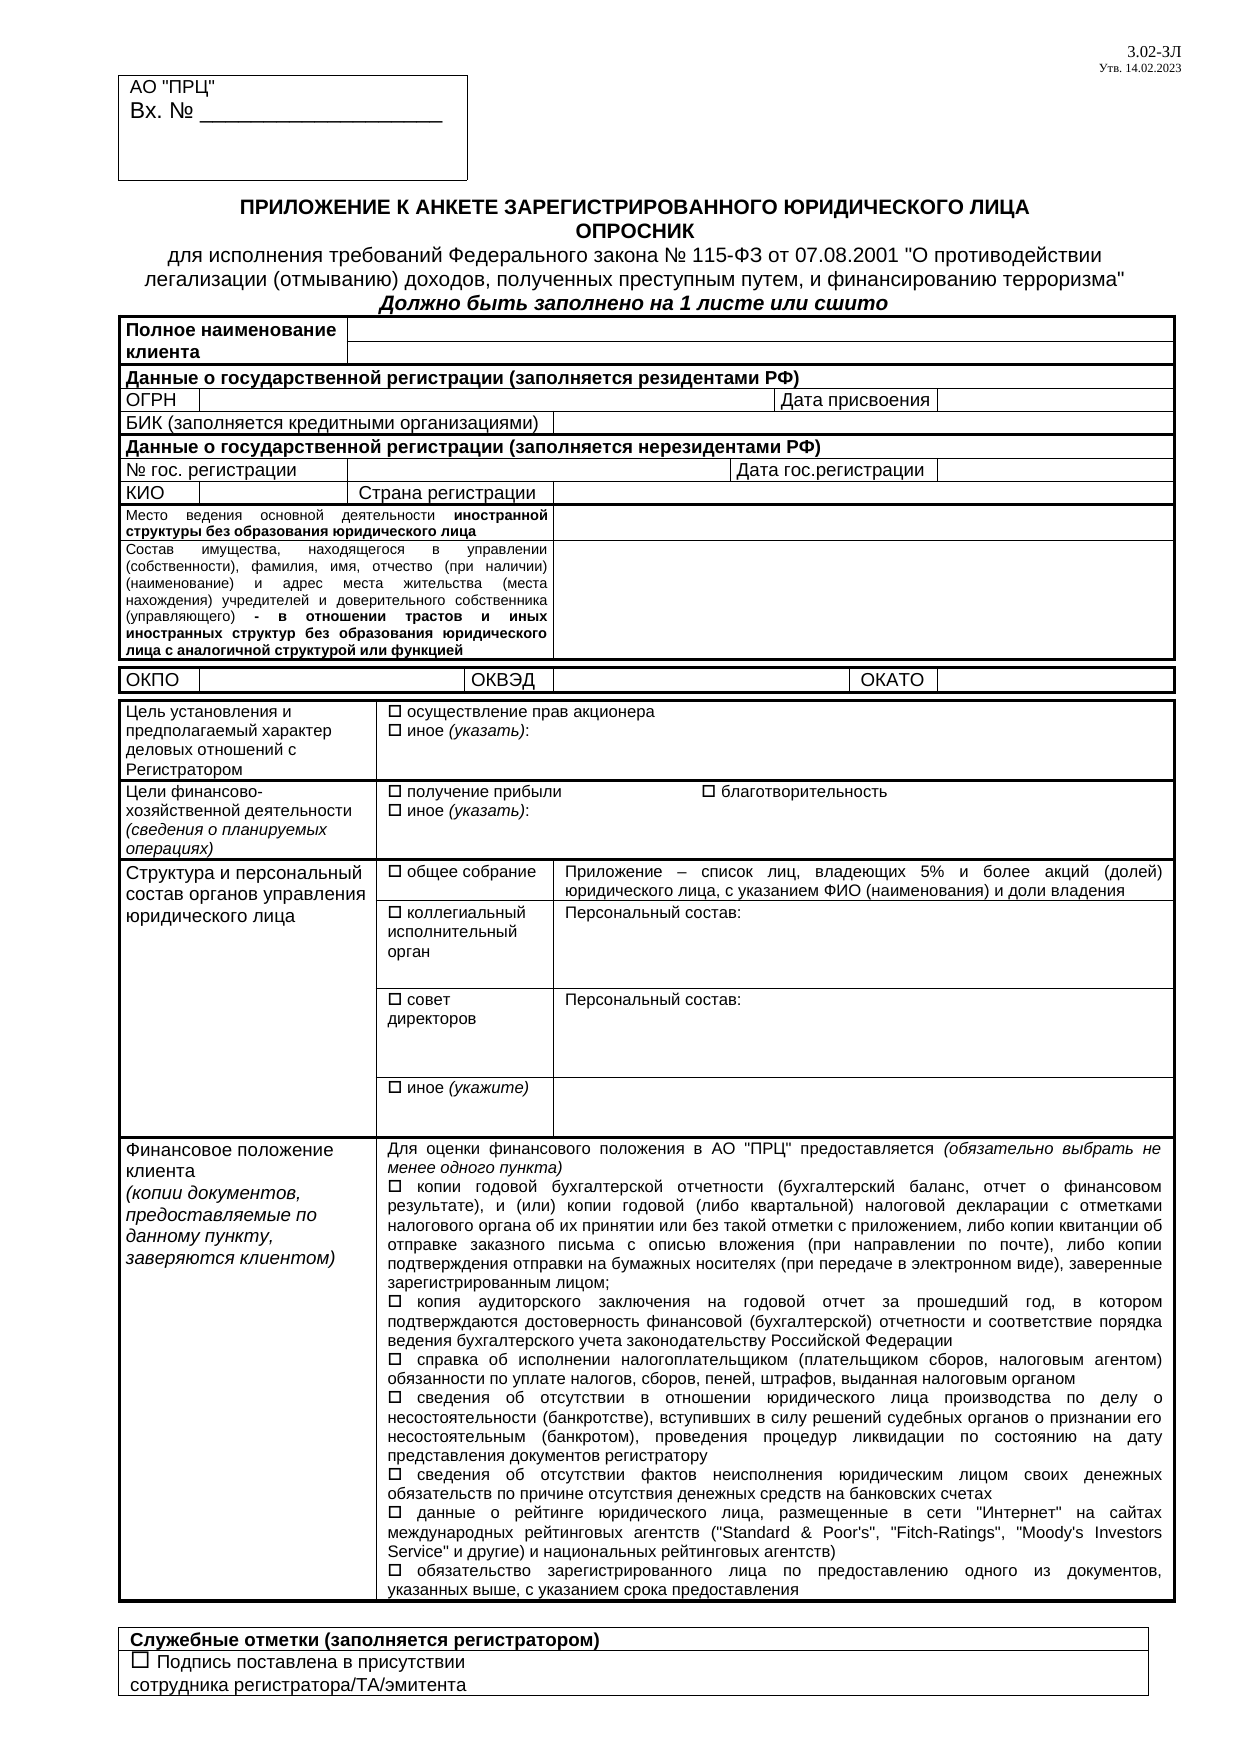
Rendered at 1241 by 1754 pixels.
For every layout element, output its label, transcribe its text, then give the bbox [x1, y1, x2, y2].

table_cell Приложение – список лиц, владеющих 5% и более акций (долей) юридического лица, с указанием ФИО (наименования) и доли владения [554, 861, 1173, 900]
table_cell Цель установления и предполагаемый характер деловых отношений с Регистратором [121, 702, 376, 778]
table_cell осуществление прав акционера иное (указать): [377, 702, 1173, 778]
table_cell [554, 541, 1173, 658]
table_cell [348, 342, 1173, 363]
table_cell Персональный состав: [554, 901, 1173, 988]
text ОПРОСНИК [118, 219, 1152, 243]
table_cell [938, 669, 1173, 691]
table_header [348, 318, 1173, 341]
table_cell [554, 1078, 1173, 1136]
text ПРИЛОЖЕНИЕ К АНКЕТЕ ЗАРЕГИСТРИРОВАННОГО ЮРИДИЧЕСКОГО ЛИЦА [118, 195, 1152, 219]
table_cell совет директоров [377, 989, 553, 1077]
text Должно быть заполнено на 1 листе или сшито [118, 291, 1152, 314]
table_cell [120, 694, 1174, 699]
table_cell коллегиальный исполнительный орган [377, 901, 553, 988]
table_cell Для оценки финансового положения в АО "ПРЦ" предоставляется (обязательно выбрать не менее одного пункта) копии годовой бухгалтерской отчетности (бухгалтерский баланс, отчет о финансовом результате), и (или) копии годовой (либо квартальной) налоговой декларации с отметками налогового органа об их принятии или без такой отметки с приложением, либо копии квитанции об отправке заказного письма с описью вложения (при направлении по почте), либо копии подтверждения отправки на бумажных носителях (при передаче в электронном виде), заверенные зарегистрированным лицом; копия аудиторского заключения на годовой отчет за прошедший год, в котором подтверждаются достоверность финансовой (бухгалтерской) отчетности и соответствие порядка ведения бухгалтерского учета законодательству Российской Федерации справка об исполнении налогоплательщиком (плательщиком сборов, налоговым агентом) обязанности по уплате налогов, сборов, пеней, штрафов, выданная налоговым органом сведения об отсутствии в отношении юридического лица производства по делу о несостоятельности (банкротстве), вступивших в силу решений судебных органов о признании его несостоятельным (банкротом), проведения процедур ликвидации по состоянию на дату представления документов регистратору сведения об отсутствии фактов неисполнения юридическим лицом своих денежных обязательств по причине отсутствия денежных средств на банковских счетах данные о рейтинге юридического лица, размещенные в сети "Интернет" на сайтах международных рейтинговых агентств ("Standard & Poor's", "Fitch-Ratings", "Moody's Investors Service" и другие) и национальных рейтинговых агентств) обязательство зарегистрированного лица по предоставлению одного из документов, указанных выше, с указанием срока предоставления [377, 1139, 1173, 1599]
table_cell № гос. регистрации [121, 459, 347, 481]
table_cell Данные о государственной регистрации (заполняется нерезидентами РФ) [121, 436, 1173, 458]
table_cell [938, 389, 1173, 411]
table_cell ОКАТО [850, 669, 937, 691]
table_cell [348, 459, 730, 481]
table_cell ОГРН [121, 389, 199, 411]
table_cell общее собрание [377, 861, 553, 900]
table_cell Персональный состав: [554, 989, 1173, 1077]
table_cell [554, 669, 849, 691]
table_cell Страна регистрации [348, 482, 553, 503]
table_cell Цели финансово-хозяйственной деятельности (сведения о планируемых операциях) [121, 782, 376, 858]
table_cell [554, 482, 1173, 503]
table_header АО "ПРЦ" Вх. № ___________________ [119, 76, 467, 180]
table_header Полное наименование клиента [121, 318, 347, 363]
table_cell Дата гос.регистрации [731, 459, 937, 481]
table_cell Дата присвоения [775, 389, 937, 411]
table_cell БИК (заполняется кредитными организациями) [121, 412, 553, 433]
text для исполнения требований Федерального закона № 115-ФЗ от 07.08.2001 "О противодействии легализации (отмыванию) доходов, полученных преступным путем, и финансированию терроризма" [118, 243, 1152, 291]
table_cell [554, 506, 1173, 540]
table_cell иное (укажите) [377, 1078, 553, 1136]
table_cell [200, 669, 464, 691]
table_cell Данные о государственной регистрации (заполняется резидентами РФ) [121, 366, 1173, 388]
table_cell получение прибыли благотворительность иное (указать): [377, 782, 1173, 858]
table_cell Финансовое положение клиента (копии документов, предоставляемые по данному пункту, заверяются клиентом) [121, 1139, 376, 1599]
table_cell ОКВЭД [465, 669, 553, 691]
table_cell [120, 661, 1174, 666]
table_cell [938, 459, 1173, 481]
table_cell [200, 389, 774, 411]
table_cell [200, 482, 347, 503]
table_cell [554, 412, 1173, 433]
table_cell ОКПО [121, 669, 199, 691]
table_cell Структура и персональный состав органов управления юридического лица [121, 861, 376, 1136]
table_cell Место ведения основной деятельности иностранной структуры без образования юридического лица [121, 506, 553, 540]
table_cell КИО [121, 482, 199, 503]
table_cell Состав имущества, находящегося в управлении (собственности), фамилия, имя, отчество (при наличии) (наименование) и адрес места жительства (места нахождения) учредителей и доверительного собственника (управляющего) - в отношении трастов и иных иностранных структур без образования юридического лица с аналогичной структурой или функцией [121, 541, 553, 658]
